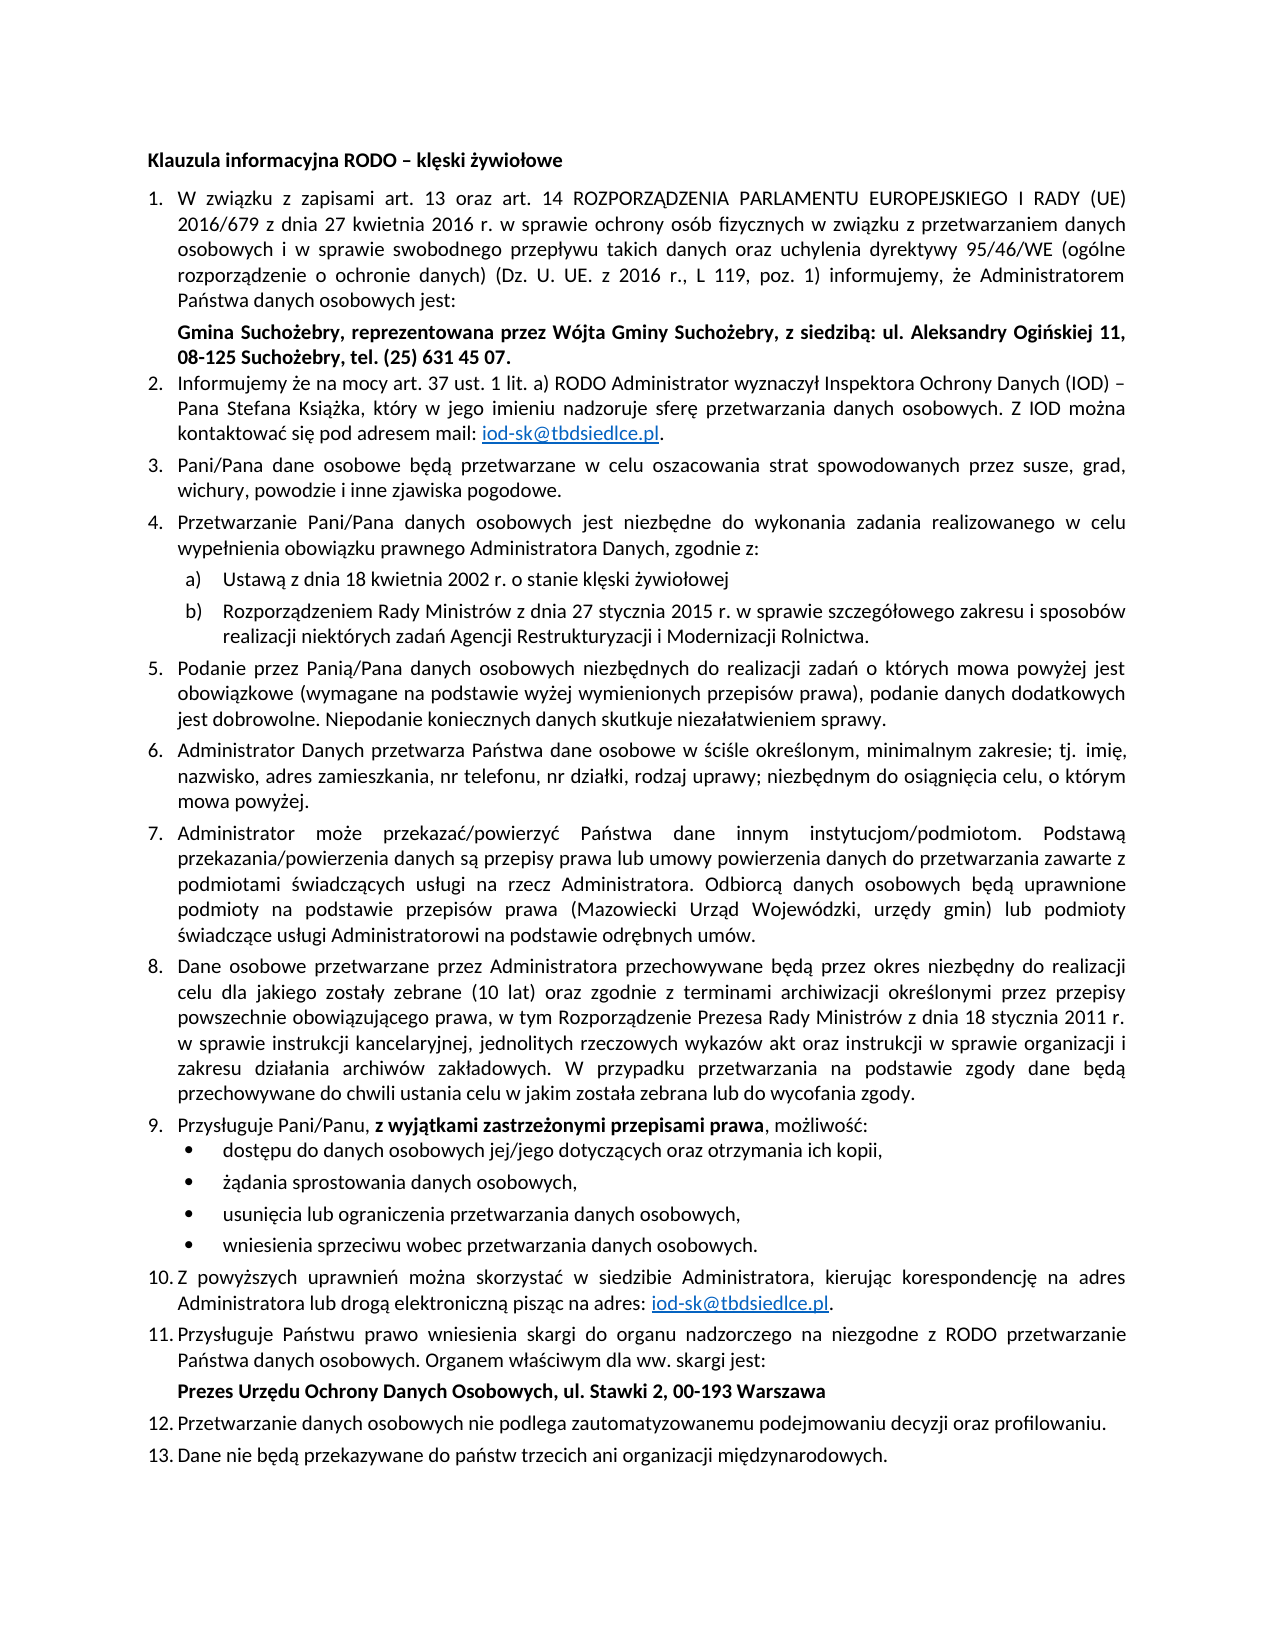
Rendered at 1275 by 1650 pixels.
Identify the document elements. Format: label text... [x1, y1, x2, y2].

list Przysługuje Państwu prawo wniesienia skargi do organu nadzorczego na niezgodne z RODO przetwarzanie Państwa danych osobowych. Organem właściwym dla ww. skargi jest: [148, 1321, 1127, 1372]
list Dane nie będą przekazywane do państw trzecich ani organizacji międzynarodowych. [148, 1442, 1127, 1467]
list wniesienia sprzeciwu wobec przetwarzania danych osobowych. [185, 1233, 1127, 1258]
list Pani/Pana dane osobowe będą przetwarzane w celu oszacowania strat spowodowanych przez susze, grad, wichury, powodzie i inne zjawiska pogodowe. [148, 452, 1127, 503]
list Ustawą z dnia 18 kwietnia 2002 r. o stanie klęski żywiołowej [185, 566, 1127, 592]
list Przetwarzanie danych osobowych nie podlega zautomatyzowanemu podejmowaniu decyzji oraz profilowaniu. [148, 1410, 1127, 1436]
list dostępu do danych osobowych jej/jego dotyczących oraz otrzymania ich kopii, [185, 1138, 1127, 1163]
list Administrator Danych przetwarza Państwa dane osobowe w ściśle określonym, minimalnym zakresie; tj. imię, nazwisko, adres zamieszkania, nr telefonu, nr działki, rodzaj uprawy; niezbędnym do osiągnięcia celu, o którym mowa powyżej. [148, 738, 1127, 814]
list W związku z zapisami art. 13 oraz art. 14 ROZPORZĄDZENIA PARLAMENTU EUROPEJSKIEGO I RADY (UE) 2016/679 z dnia 27 kwietnia 2016 r. w sprawie ochrony osób fizycznych w związku z przetwarzaniem danych osobowych i w sprawie swobodnego przepływu takich danych oraz uchylenia dyrektywy 95/46/WE (ogólne rozporządzenie o ochronie danych) (Dz. U. UE. z 2016 r., L 119, poz. 1) informujemy, że Administratorem Państwa danych osobowych jest: [148, 186, 1127, 313]
text Klauzula informacyjna RODO – klęski żywiołowe [148, 148, 1127, 173]
list Przetwarzanie Pani/Pana danych osobowych jest niezbędne do wykonania zadania realizowanego w celu wypełnienia obowiązku prawnego Administratora Danych, zgodnie z: [148, 509, 1127, 560]
list Przysługuje Pani/Panu, z wyjątkami zastrzeżonymi przepisami prawa, możliwość: [148, 1112, 1127, 1138]
list Administrator może przekazać/powierzyć Państwa dane innym instytucjom/podmiotom. Podstawą przekazania/powierzenia danych są przepisy prawa lub umowy powierzenia danych do przetwarzania zawarte z podmiotami świadczących usługi na rzecz Administratora. Odbiorcą danych osobowych będą uprawnione podmioty na podstawie przepisów prawa (Mazowiecki Urząd Wojewódzki, urzędy gmin) lub podmioty świadczące usługi Administratorowi na podstawie odrębnych umów. [148, 820, 1127, 947]
list Dane osobowe przetwarzane przez Administratora przechowywane będą przez okres niezbędny do realizacji celu dla jakiego zostały zebrane (10 lat) oraz zgodnie z terminami archiwizacji określonymi przez przepisy powszechnie obowiązującego prawa, w tym Rozporządzenie Prezesa Rady Ministrów z dnia 18 stycznia 2011 r. w sprawie instrukcji kancelaryjnej, jednolitych rzeczowych wykazów akt oraz instrukcji w sprawie organizacji i zakresu działania archiwów zakładowych. W przypadku przetwarzania na podstawie zgody dane będą przechowywane do chwili ustania celu w jakim została zebrana lub do wycofania zgody. [148, 953, 1127, 1106]
list Gmina Suchożebry, reprezentowana przez Wójta Gminy Suchożebry, z siedzibą: ul. Aleksandry Ogińskiej 11, 08-125 Suchożebry, tel. (25) 631 45 07. [177, 319, 1127, 370]
list usunięcia lub ograniczenia przetwarzania danych osobowych, [185, 1201, 1127, 1226]
list Rozporządzeniem Rady Ministrów z dnia 27 stycznia 2015 r. w sprawie szczegółowego zakresu i sposobów realizacji niektórych zadań Agencji Restrukturyzacji i Modernizacji Rolnictwa. [185, 598, 1127, 649]
list Informujemy że na mocy art. 37 ust. 1 lit. a) RODO Administrator wyznaczył Inspektora Ochrony Danych (IOD) – Pana Stefana Książka, który w jego imieniu nadzoruje sferę przetwarzania danych osobowych. Z IOD można kontaktować się pod adresem mail: iod-sk@tbdsiedlce.pl. [148, 370, 1127, 446]
list Podanie przez Panią/Pana danych osobowych niezbędnych do realizacji zadań o których mowa powyżej jest obowiązkowe (wymagane na podstawie wyżej wymienionych przepisów prawa), podanie danych dodatkowych jest dobrowolne. Niepodanie koniecznych danych skutkuje niezałatwieniem sprawy. [148, 655, 1127, 731]
list Prezes Urzędu Ochrony Danych Osobowych, ul. Stawki 2, 00-193 Warszawa [177, 1378, 1127, 1404]
list Z powyższych uprawnień można skorzystać w siedzibie Administratora, kierując korespondencję na adres Administratora lub drogą elektroniczną pisząc na adres: iod-sk@tbdsiedlce.pl. [148, 1264, 1127, 1315]
list żądania sprostowania danych osobowych, [185, 1169, 1127, 1195]
